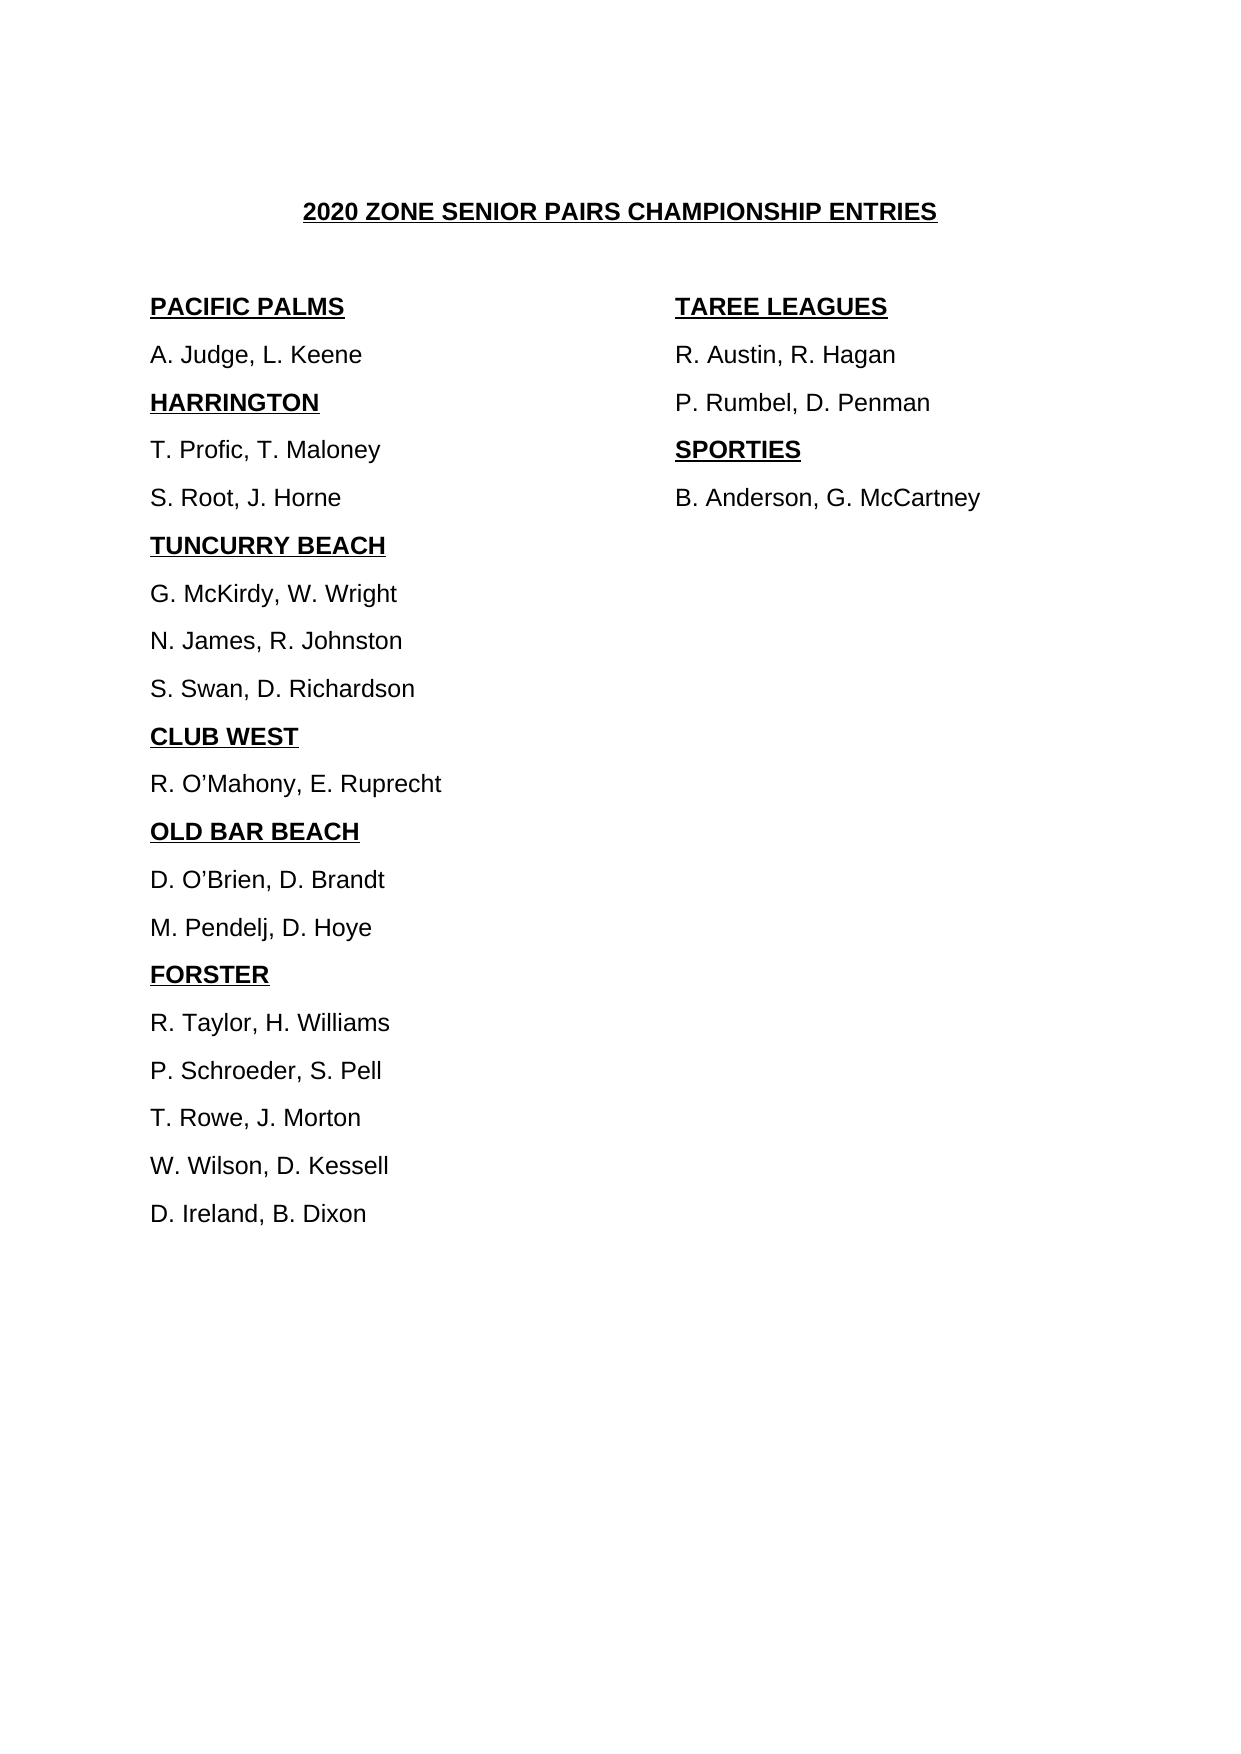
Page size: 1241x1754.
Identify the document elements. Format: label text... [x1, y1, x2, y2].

text N. James, R. Johnston [150, 626, 1090, 655]
text S. Swan, D. Richardson [150, 674, 1090, 703]
text T. Profic, T. Maloney SPORTIES [150, 435, 1090, 464]
text CLUB WEST [150, 722, 1090, 750]
text M. Pendelj, D. Hoye [150, 912, 1090, 941]
text S. Root, J. Horne B. Anderson, G. McCartney [150, 483, 1090, 512]
text D. Ireland, B. Dixon [150, 1199, 1090, 1227]
text R. O’Mahony, E. Ruprecht [150, 769, 1090, 798]
text D. O’Brien, D. Brandt [150, 865, 1090, 893]
text P. Schroeder, S. Pell [150, 1056, 1090, 1084]
text A. Judge, L. Keene R. Austin, R. Hagan [150, 340, 1090, 369]
text FORSTER [150, 960, 1090, 989]
text TUNCURRY BEACH [150, 531, 1090, 559]
text 2020 ZONE SENIOR PAIRS CHAMPIONSHIP ENTRIES [150, 197, 1090, 226]
text T. Rowe, J. Morton [150, 1103, 1090, 1132]
text HARRINGTON P. Rumbel, D. Penman [150, 388, 1090, 416]
text OLD BAR BEACH [150, 817, 1090, 846]
text R. Taylor, H. Williams [150, 1008, 1090, 1037]
text W. Wilson, D. Kessell [150, 1151, 1090, 1180]
text G. McKirdy, W. Wright [150, 578, 1090, 607]
text PACIFIC PALMS TAREE LEAGUES [150, 292, 1090, 321]
